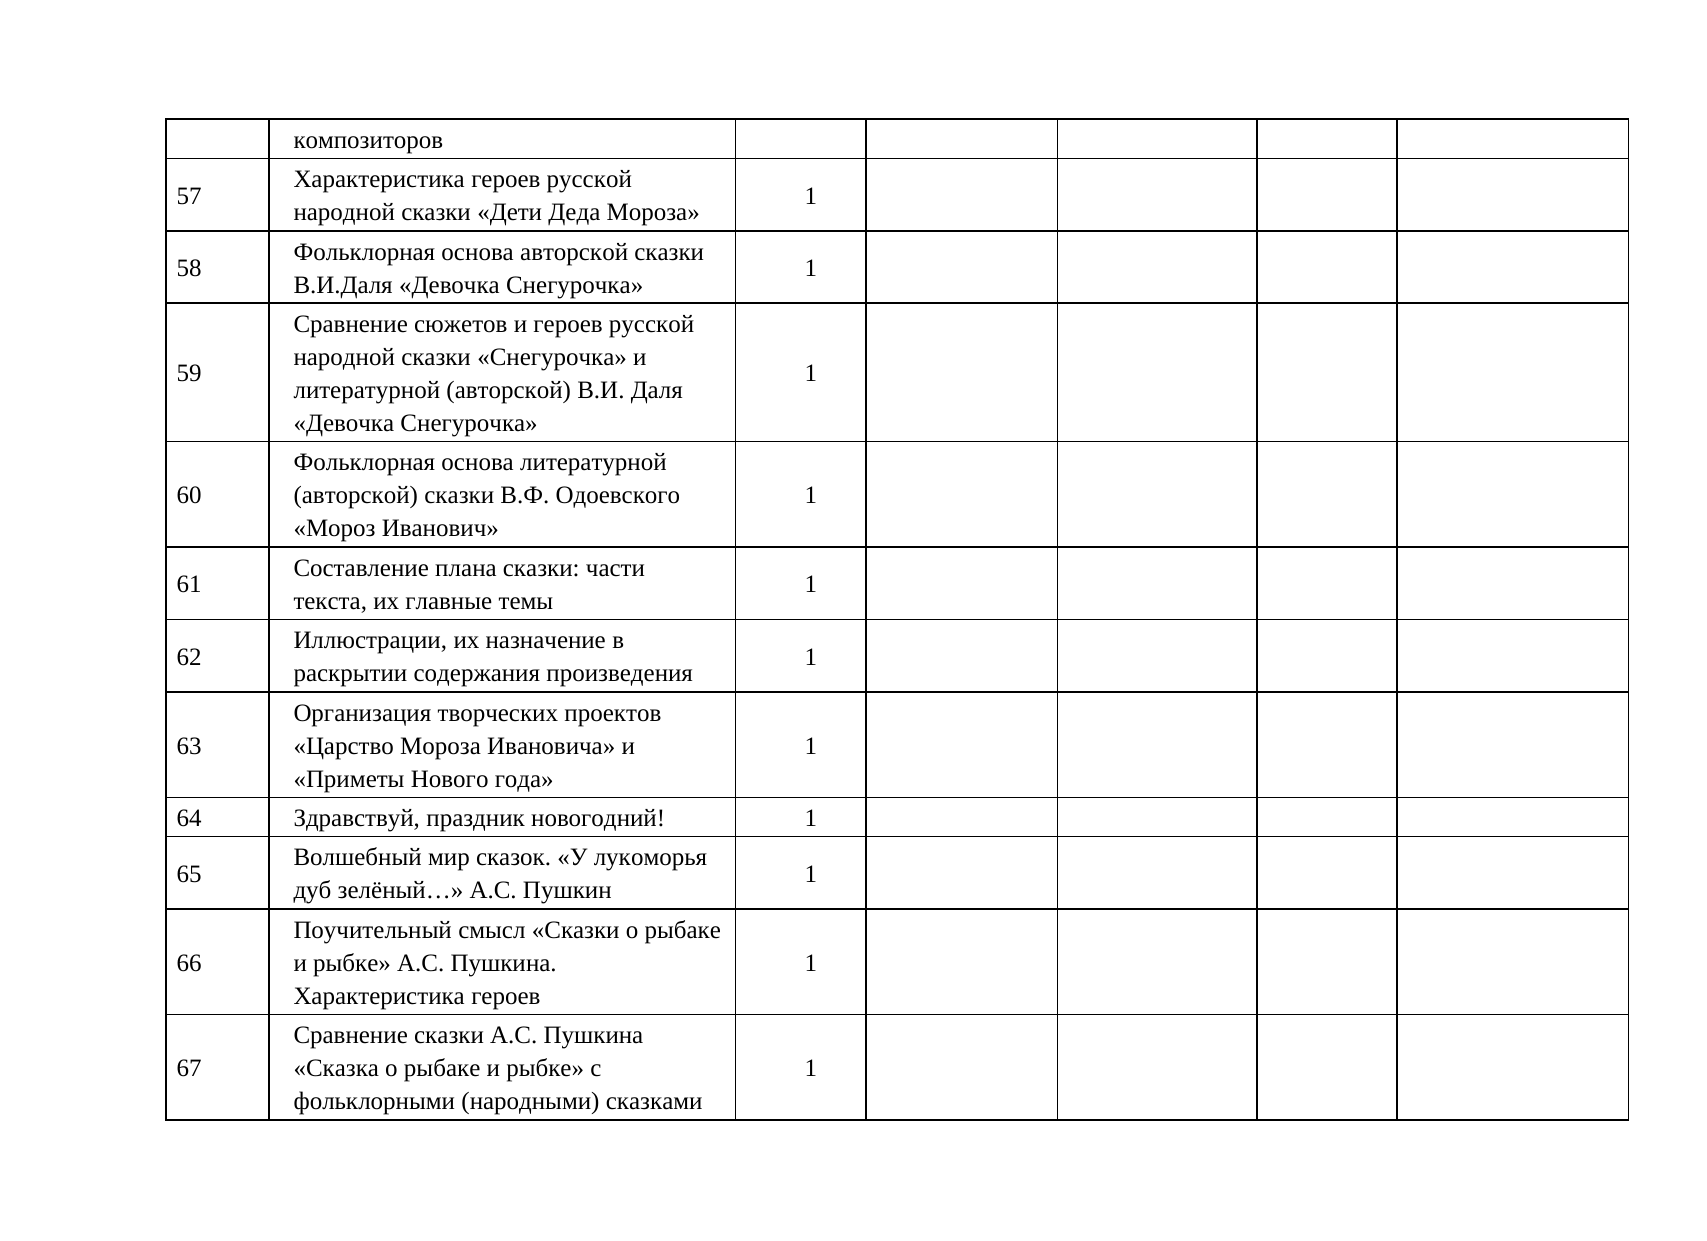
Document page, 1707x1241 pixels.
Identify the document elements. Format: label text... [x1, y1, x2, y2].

table_cell [1398, 837, 1628, 908]
table_cell [867, 232, 1057, 302]
table_cell 60 [167, 442, 268, 546]
table_cell Иллюстрации, их назначение в раскрытии содержания произведения [270, 620, 735, 691]
table_cell 1 [736, 159, 865, 230]
table_cell [1258, 910, 1396, 1013]
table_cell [270, 120, 735, 157]
table_cell [1258, 837, 1396, 908]
table_cell Характеристика героев русской народной сказки «Дети Деда Мороза» [270, 159, 735, 230]
table_cell [867, 442, 1057, 546]
table_cell [1258, 620, 1396, 691]
table_cell [1398, 442, 1628, 546]
table_cell [1258, 798, 1396, 836]
table_cell [1398, 693, 1628, 796]
table_cell [1058, 798, 1256, 836]
table_cell [867, 620, 1057, 691]
table_cell [1258, 1015, 1396, 1119]
table_cell Волшебный мир сказок. «У лукоморья дуб зелёный…» А.С. Пушкин [270, 837, 735, 908]
table_cell 62 [167, 620, 268, 691]
table_cell 56 [167, 120, 268, 157]
table_cell 58 [167, 232, 268, 302]
table_cell [1398, 1015, 1628, 1119]
table_cell [1398, 798, 1628, 836]
table_cell Здравствуй, праздник новогодний! [270, 798, 735, 836]
table_cell [1058, 693, 1256, 796]
table_cell Организация творческих проектов «Царство Мороза Ивановича» и «Приметы Нового года» [270, 693, 735, 796]
table_cell [867, 159, 1057, 230]
table_cell 1 [736, 232, 865, 302]
table_cell 1 [736, 548, 865, 618]
table_cell [867, 1015, 1057, 1119]
table_cell 1 [736, 442, 865, 546]
table_cell [1258, 548, 1396, 618]
table_cell [1258, 304, 1396, 441]
table_cell 64 [167, 798, 268, 836]
table_cell [1058, 159, 1256, 230]
table_cell [867, 304, 1057, 441]
table_cell 1 [736, 910, 865, 1013]
table_cell [1398, 620, 1628, 691]
table_cell [1398, 232, 1628, 302]
table_cell [1398, 304, 1628, 441]
table_cell 59 [167, 304, 268, 441]
table_cell 57 [167, 159, 268, 230]
table_cell 1 [736, 798, 865, 836]
table_cell [1398, 548, 1628, 618]
table_cell [867, 798, 1057, 836]
table_cell [1058, 442, 1256, 546]
table_cell [1058, 304, 1256, 441]
table_cell Поучительный смысл «Сказки о рыбаке и рыбке» А.С. Пушкина. Характеристика героев [270, 910, 735, 1013]
table_cell [1398, 159, 1628, 230]
table_cell [1258, 120, 1396, 157]
table_cell [1058, 548, 1256, 618]
table_cell Сравнение сюжетов и героев русской народной сказки «Снегурочка» и литературной (авторской) В.И. Даля «Девочка Снегурочка» [270, 304, 735, 441]
table_cell [1258, 159, 1396, 230]
table_cell 63 [167, 693, 268, 796]
table_cell [867, 548, 1057, 618]
table_cell Сравнение сказки А.С. Пушкина «Сказка о рыбаке и рыбке» с фольклорными (народными) сказками [270, 1015, 735, 1119]
table_cell 1 [736, 837, 865, 908]
table_cell [867, 910, 1057, 1013]
table_cell [1058, 620, 1256, 691]
table_cell [1398, 120, 1628, 157]
table_cell [1398, 910, 1628, 1013]
table_cell Фольклорная основа литературной (авторской) сказки В.Ф. Одоевского «Мороз Иванович» [270, 442, 735, 546]
table_cell 1 [736, 304, 865, 441]
table_cell 61 [167, 548, 268, 618]
table_cell 66 [167, 910, 268, 1013]
table_cell [1058, 232, 1256, 302]
table_cell [867, 120, 1057, 157]
table_cell 67 [167, 1015, 268, 1119]
table_cell [1058, 120, 1256, 157]
table_cell [1258, 232, 1396, 302]
table_cell [1058, 910, 1256, 1013]
table_cell 65 [167, 837, 268, 908]
table_cell [1258, 442, 1396, 546]
table_cell Составление плана сказки: части текста, их главные темы [270, 548, 735, 618]
table_cell 1 [736, 693, 865, 796]
table_cell [1058, 1015, 1256, 1119]
table_cell [867, 693, 1057, 796]
table_cell [867, 837, 1057, 908]
table_cell 1 [736, 120, 865, 157]
table_cell Фольклорная основа авторской сказки В.И.Даля «Девочка Снегурочка» [270, 232, 735, 302]
table_cell 1 [736, 620, 865, 691]
table_cell 1 [736, 1015, 865, 1119]
table_cell [1058, 837, 1256, 908]
table_cell [1258, 693, 1396, 796]
